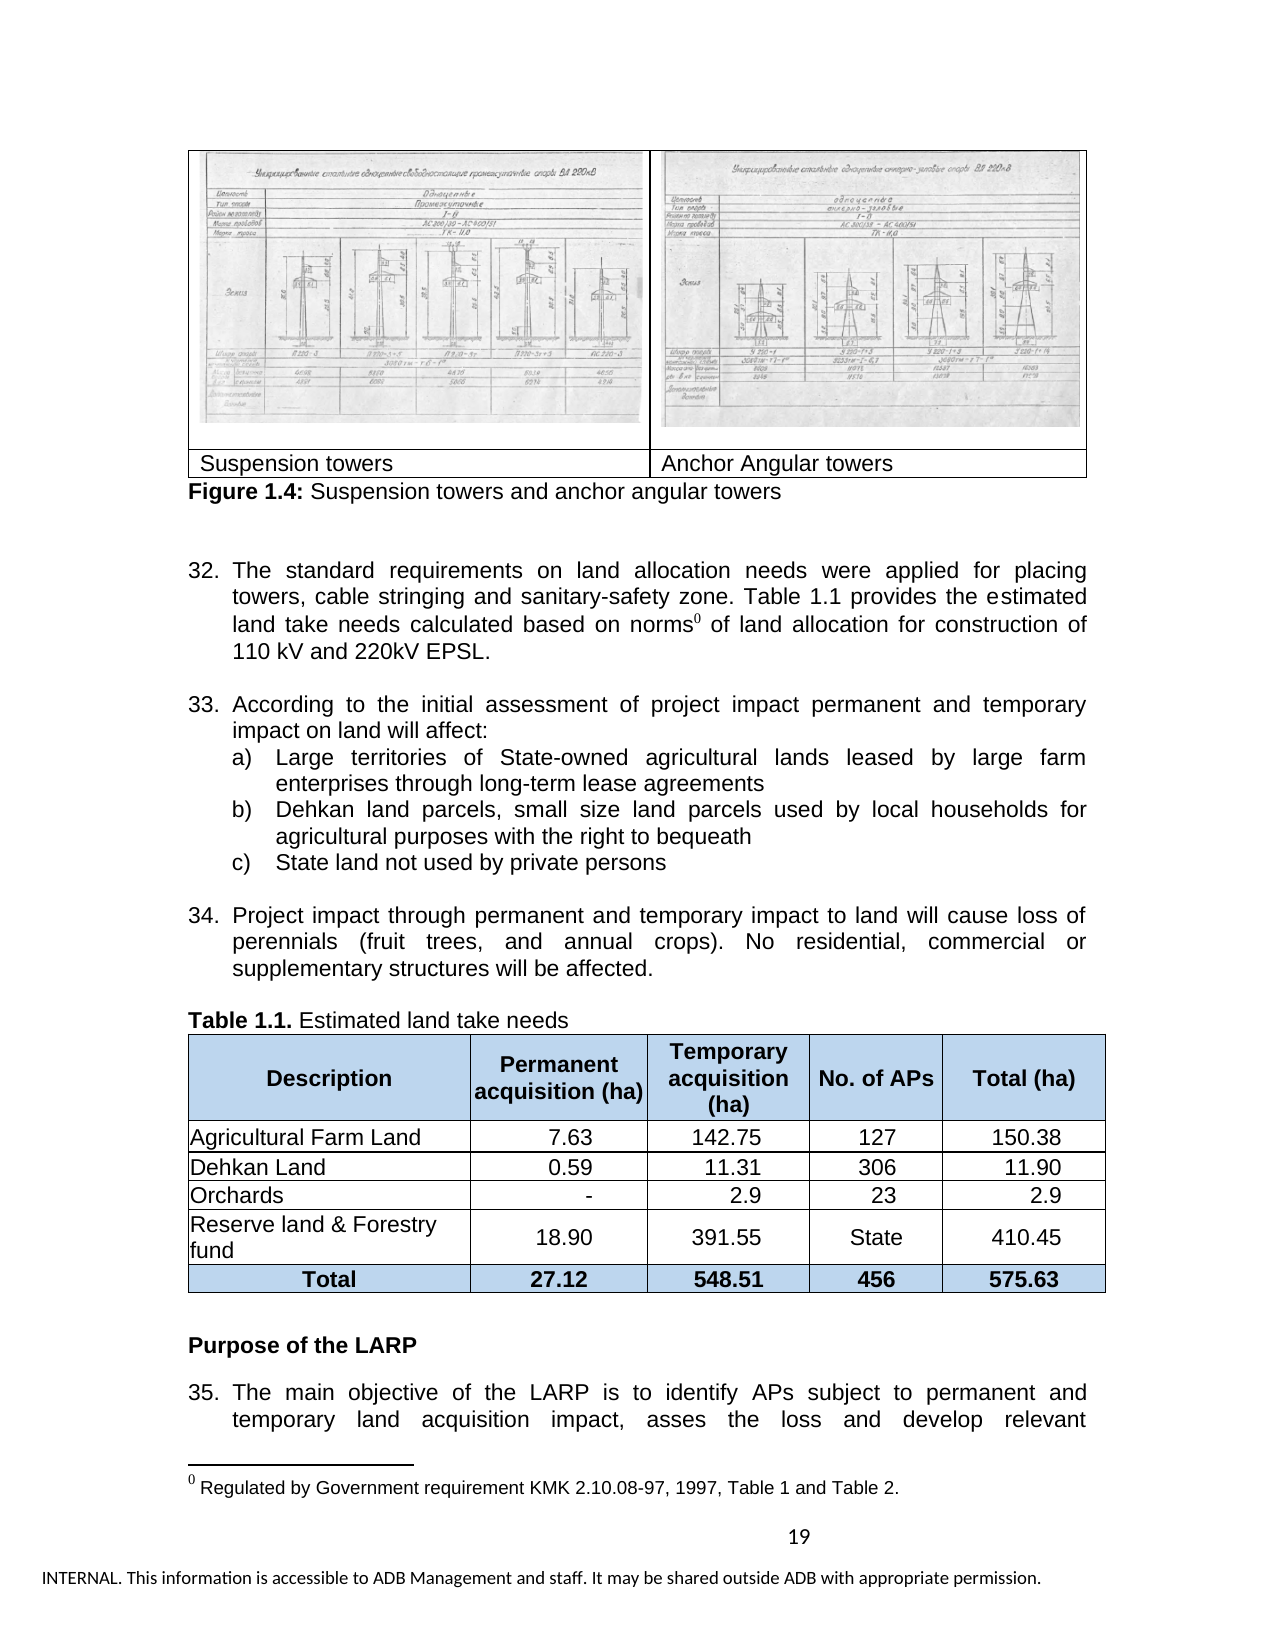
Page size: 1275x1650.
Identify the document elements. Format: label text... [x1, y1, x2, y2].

table_cell Agricultural Farm Land [189, 1121, 470, 1151]
table_cell 11.31 [648, 1153, 809, 1180]
table_header No. of APs [810, 1035, 942, 1120]
table_header [189, 151, 649, 449]
picture [661, 151, 1080, 427]
table_cell 18.90 [471, 1210, 647, 1264]
table_header Permanent acquisition (ha) [471, 1035, 647, 1120]
table_cell 410.45 [943, 1210, 1105, 1264]
table_cell 27.12 [471, 1265, 647, 1292]
table_cell - [471, 1181, 647, 1209]
table_cell State [810, 1210, 942, 1264]
table_cell 306 [810, 1153, 942, 1180]
table_cell 456 [810, 1265, 942, 1292]
list Dehkan land parcels, small size land parcels used by local households for agricultural purposes with the right to bequeath [232, 796, 1087, 849]
table_cell 127 [810, 1121, 942, 1151]
table_cell 575.63 [943, 1265, 1105, 1292]
subtitle Purpose of the LARP [188, 1332, 1087, 1358]
table_cell Suspension towers [189, 450, 649, 477]
table_cell 7.63 [471, 1121, 647, 1151]
list State land not used by private persons [232, 849, 1087, 875]
table_cell 150.38 [943, 1121, 1105, 1151]
list Large territories of State-owned agricultural lands leased by large farm enterprises through long-term lease agreements [232, 744, 1087, 796]
table_header Total (ha) [943, 1035, 1105, 1120]
table_cell 548.51 [648, 1265, 809, 1292]
text Table 1.1. Estimated land take needs [188, 1007, 1087, 1033]
table_cell Orchards [189, 1181, 470, 1209]
table_cell 23 [810, 1181, 942, 1209]
table_header [651, 151, 1086, 449]
list The standard requirements on land allocation needs were applied for placing towers, cable stringing and sanitary-safety zone. Table 1.1 provides the estimated land take needs calculated based on norms of land allocation for construction of 110 kV and 220kV EPSL. [188, 557, 1087, 664]
table_cell Dehkan Land [189, 1153, 470, 1180]
list According to the initial assessment of project impact permanent and temporary impact on land will affect: [188, 691, 1087, 744]
table_header Temporary acquisition (ha) [648, 1035, 809, 1120]
table_cell 11.90 [943, 1153, 1105, 1180]
table_cell Anchor Angular towers [651, 450, 1086, 477]
table_header Description [189, 1035, 470, 1120]
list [188, 1379, 1087, 1432]
table_cell 0.59 [471, 1153, 647, 1180]
picture [199, 151, 643, 423]
list Project impact through permanent and temporary impact to land will cause loss of perennials (fruit trees, and annual crops). No residential, commercial or supplementary structures will be affected. [188, 902, 1087, 981]
table_cell 142.75 [648, 1121, 809, 1151]
table_cell Reserve land & Forestry fund [189, 1210, 470, 1264]
table_cell 2.9 [648, 1181, 809, 1209]
table_cell Total [189, 1265, 470, 1292]
table_cell 391.55 [648, 1210, 809, 1264]
table_cell 2.9 [943, 1181, 1105, 1209]
text Figure 1.4: Suspension towers and anchor angular towers [188, 478, 1087, 504]
